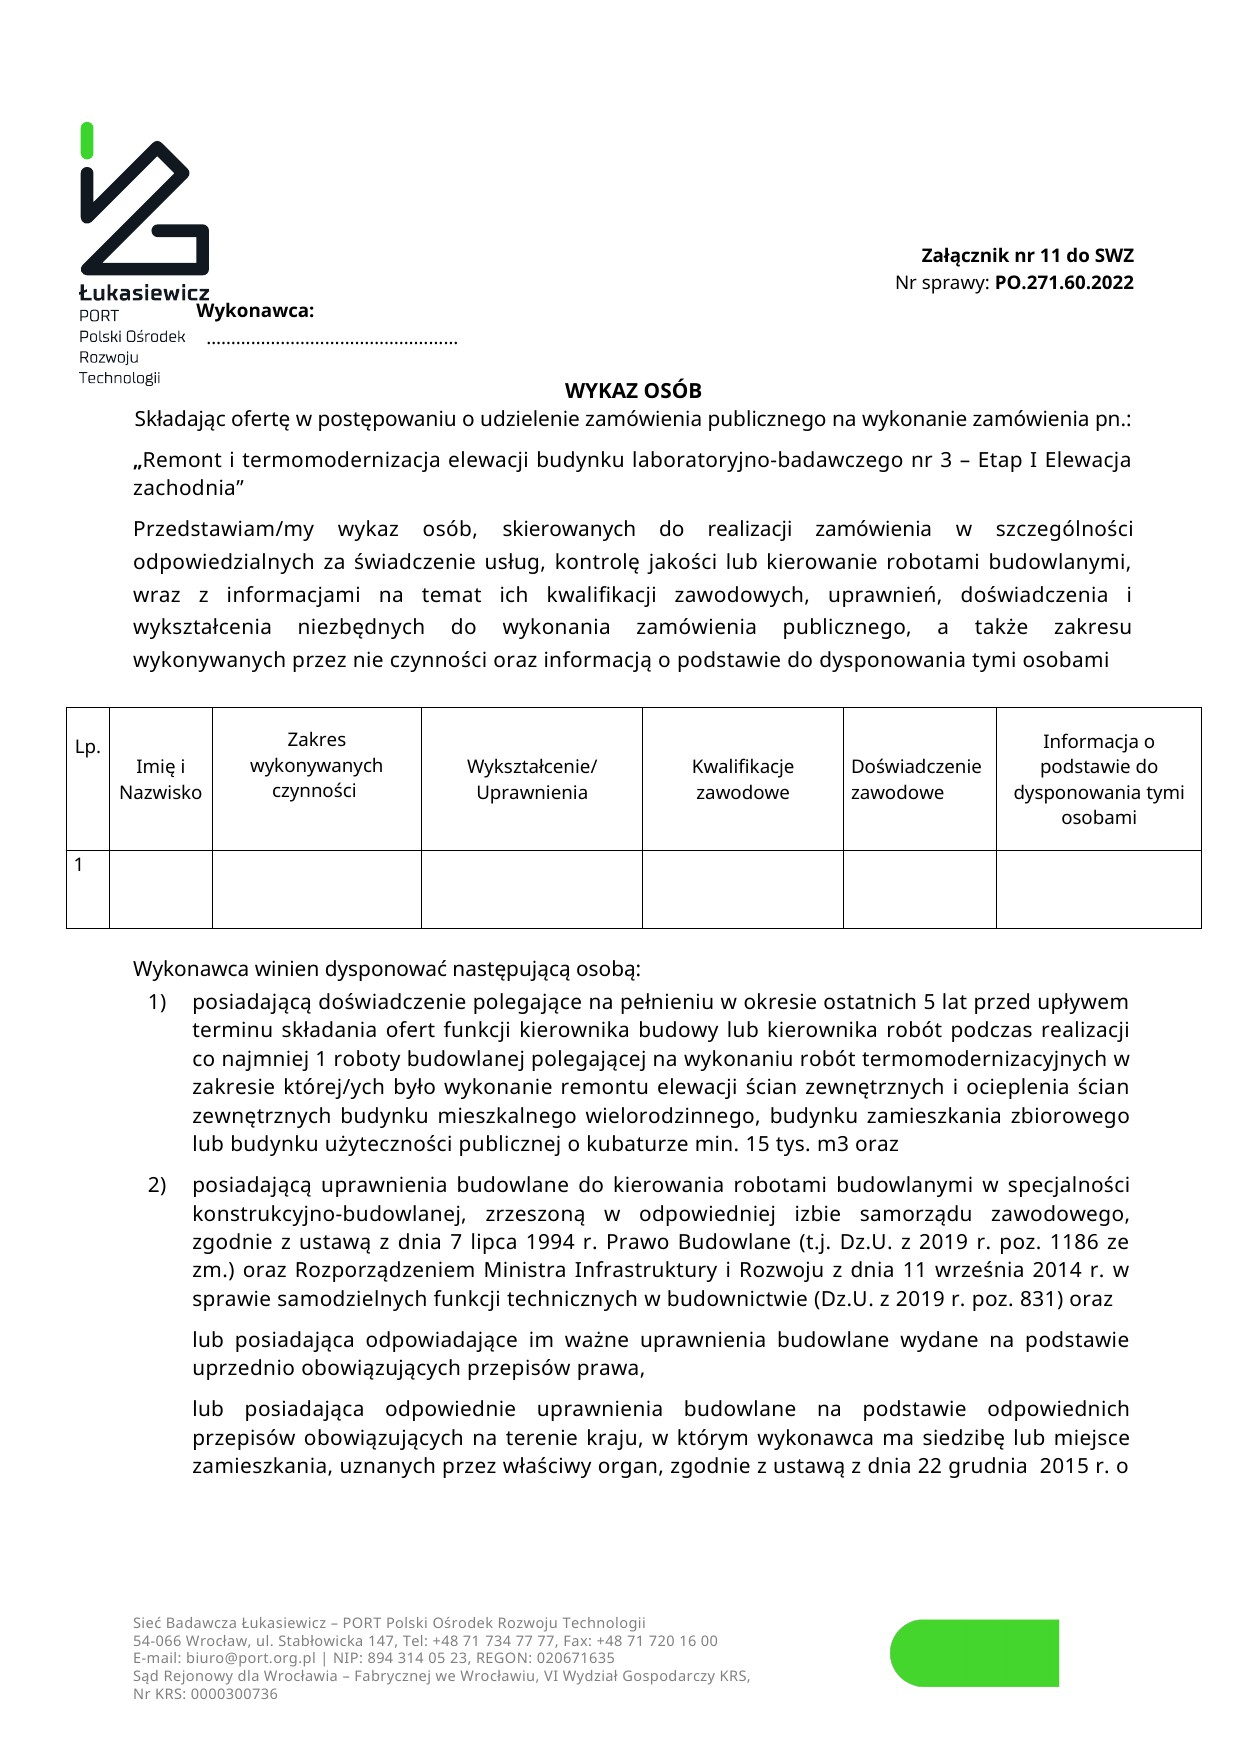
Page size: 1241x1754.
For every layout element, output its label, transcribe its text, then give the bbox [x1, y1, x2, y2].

table_header Kwalifikacje zawodowe [643, 708, 843, 850]
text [192, 1394, 1131, 1479]
table_header Informacja o podstawie do dysponowania tymi osobami [997, 708, 1201, 850]
table_cell [643, 851, 843, 928]
text „Remont i termomodernizacja elewacji budynku laboratoryjno-badawczego nr 3 – Etap I Elewacja zachodnia” [133, 445, 1134, 502]
list posiadającą uprawnienia budowlane do kierowania robotami budowlanymi w specjalności konstrukcyjno-budowlanej, zrzeszoną w odpowiedniej izbie samorządu zawodowego, zgodnie z ustawą z dnia 7 lipca 1994 r. Prawo Budowlane (t.j. Dz.U. z 2019 r. poz. 1186 ze zm.) oraz Rozporządzeniem Ministra Infrastruktury i Rozwoju z dnia 11 września 2014 r. w sprawie samodzielnych funkcji technicznych w budownictwie (Dz.U. z 2019 r. poz. 831) oraz [148, 1170, 1131, 1312]
table_cell [844, 851, 996, 928]
table_header Imię i Nazwisko [110, 708, 212, 850]
text Załącznik nr 11 do SWZ [133, 242, 1134, 268]
text WYKAZ OSÓB [133, 376, 1134, 404]
table_cell [213, 851, 421, 928]
text Nr sprawy: PO.271.60.2022 [133, 270, 1134, 295]
table_header Wykształcenie/Uprawnienia [422, 708, 642, 850]
table_cell [110, 851, 212, 928]
text Składając ofertę w postępowaniu o udzielenie zamówienia publicznego na wykonanie zamówienia pn.: [133, 404, 1134, 433]
table_header Lp. [67, 708, 109, 850]
table_cell 1 [67, 851, 109, 928]
table_cell [422, 851, 642, 928]
text Wykonawca winien dysponować następującą osobą: [133, 954, 1134, 983]
table_header Zakres wykonywanych czynności [213, 708, 421, 850]
table_header Doświadczenie zawodowe [844, 708, 996, 850]
list posiadającą doświadczenie polegające na pełnieniu w okresie ostatnich 5 lat przed upływem terminu składania ofert funkcji kierownika budowy lub kierownika robót podczas realizacji co najmniej 1 roboty budowlanej polegającej na wykonaniu robót termomodernizacyjnych w zakresie której/ych było wykonanie remontu elewacji ścian zewnętrznych i ocieplenia ścian zewnętrznych budynku mieszkalnego wielorodzinnego, budynku zamieszkania zbiorowego lub budynku użyteczności publicznej o kubaturze min. 15 tys. m3 oraz [148, 987, 1131, 1158]
text …………………………………………… [133, 325, 514, 350]
table_cell [997, 851, 1201, 928]
text lub posiadająca odpowiadające im ważne uprawnienia budowlane wydane na podstawie uprzednio obowiązujących przepisów prawa, [192, 1325, 1131, 1382]
text Przedstawiam/my wykaz osób, skierowanych do realizacji zamówienia w szczególności odpowiedzialnych za świadczenie usług, kontrolę jakości lub kierowanie robotami budowlanymi, wraz z informacjami na temat ich kwalifikacji zawodowych, uprawnień, doświadczenia i wykształcenia niezbędnych do wykonania zamówienia publicznego, a także zakresu wykonywanych przez nie czynności oraz informacją o podstawie do dysponowania tymi osobami [133, 514, 1134, 673]
text Wykonawca: [133, 297, 1134, 323]
picture [886, 1615, 1089, 1754]
